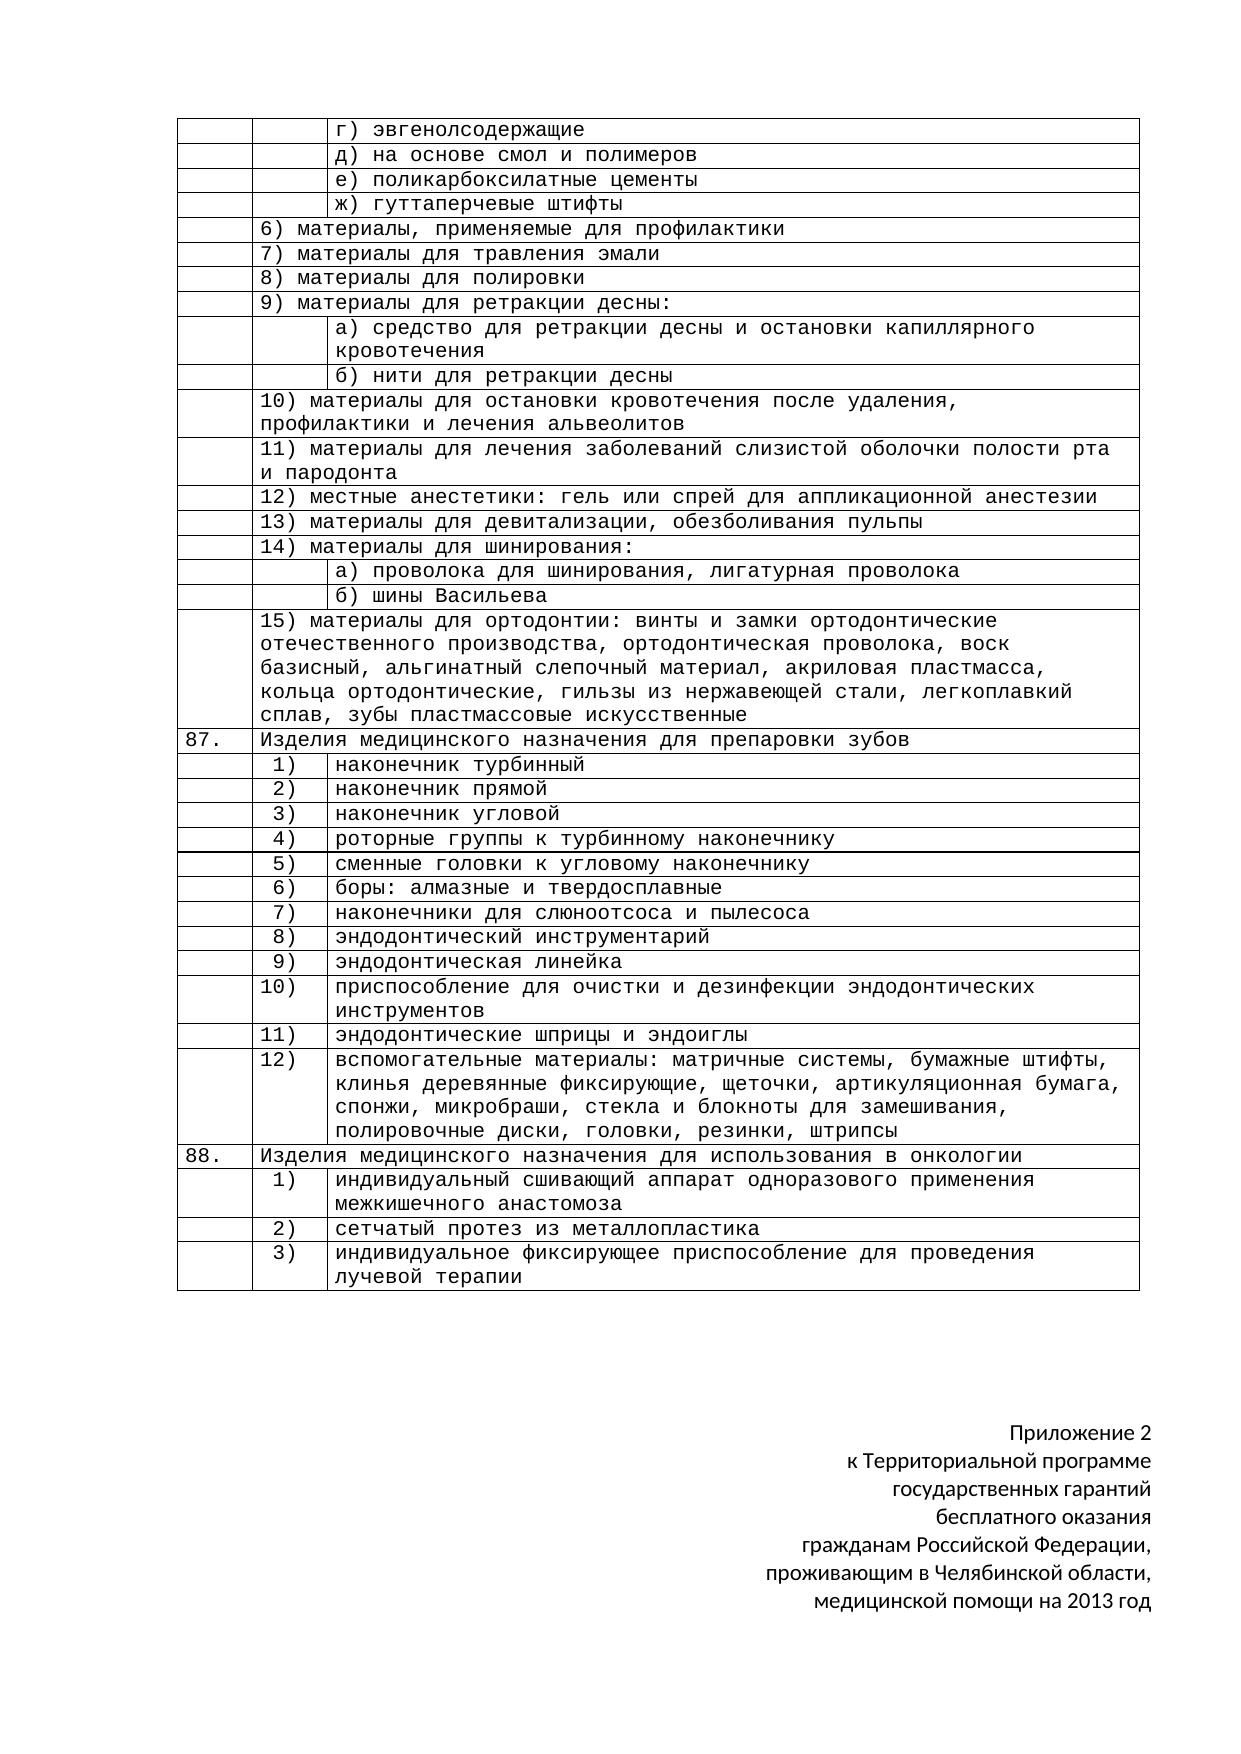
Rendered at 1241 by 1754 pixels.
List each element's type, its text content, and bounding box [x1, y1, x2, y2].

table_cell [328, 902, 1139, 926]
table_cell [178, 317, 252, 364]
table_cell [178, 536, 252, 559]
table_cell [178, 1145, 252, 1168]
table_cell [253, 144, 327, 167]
text проживающим в Челябинской области, [177, 1558, 1152, 1586]
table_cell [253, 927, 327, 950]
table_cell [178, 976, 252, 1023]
text гражданам Российской Федерации, [177, 1530, 1152, 1558]
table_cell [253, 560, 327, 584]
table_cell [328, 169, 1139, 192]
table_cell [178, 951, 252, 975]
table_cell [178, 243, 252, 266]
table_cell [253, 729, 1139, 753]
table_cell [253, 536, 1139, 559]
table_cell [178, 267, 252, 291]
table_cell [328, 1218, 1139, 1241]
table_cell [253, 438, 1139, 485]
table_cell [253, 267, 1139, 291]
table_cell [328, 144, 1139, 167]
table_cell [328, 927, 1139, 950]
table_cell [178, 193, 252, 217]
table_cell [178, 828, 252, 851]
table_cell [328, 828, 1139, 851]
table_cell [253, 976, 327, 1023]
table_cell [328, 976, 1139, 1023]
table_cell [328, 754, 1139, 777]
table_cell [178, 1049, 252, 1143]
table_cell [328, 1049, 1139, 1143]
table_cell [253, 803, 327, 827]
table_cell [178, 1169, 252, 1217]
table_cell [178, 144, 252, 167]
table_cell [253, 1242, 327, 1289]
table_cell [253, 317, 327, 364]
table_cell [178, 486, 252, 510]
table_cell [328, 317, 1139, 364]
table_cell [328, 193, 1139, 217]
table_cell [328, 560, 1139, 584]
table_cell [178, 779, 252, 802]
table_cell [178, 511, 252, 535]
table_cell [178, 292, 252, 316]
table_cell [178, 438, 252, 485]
text бесплатного оказания [177, 1502, 1152, 1530]
text Приложение 2 [177, 1418, 1152, 1446]
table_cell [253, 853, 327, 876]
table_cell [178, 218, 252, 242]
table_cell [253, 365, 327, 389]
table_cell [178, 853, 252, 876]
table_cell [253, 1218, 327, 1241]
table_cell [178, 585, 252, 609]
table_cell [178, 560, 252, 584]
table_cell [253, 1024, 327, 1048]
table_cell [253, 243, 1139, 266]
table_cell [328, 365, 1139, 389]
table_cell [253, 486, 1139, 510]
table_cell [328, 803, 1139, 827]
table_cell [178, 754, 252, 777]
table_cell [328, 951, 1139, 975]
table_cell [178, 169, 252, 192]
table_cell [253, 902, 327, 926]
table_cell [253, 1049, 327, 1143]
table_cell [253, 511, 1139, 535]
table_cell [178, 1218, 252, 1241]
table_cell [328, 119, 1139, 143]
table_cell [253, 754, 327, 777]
text медицинской помощи на 2013 год [177, 1586, 1152, 1614]
text государственных гарантий [177, 1474, 1152, 1502]
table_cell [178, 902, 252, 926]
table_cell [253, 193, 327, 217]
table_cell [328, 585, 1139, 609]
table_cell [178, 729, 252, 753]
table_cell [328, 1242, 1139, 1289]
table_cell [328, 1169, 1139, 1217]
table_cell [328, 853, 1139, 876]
text к Территориальной программе [177, 1446, 1152, 1474]
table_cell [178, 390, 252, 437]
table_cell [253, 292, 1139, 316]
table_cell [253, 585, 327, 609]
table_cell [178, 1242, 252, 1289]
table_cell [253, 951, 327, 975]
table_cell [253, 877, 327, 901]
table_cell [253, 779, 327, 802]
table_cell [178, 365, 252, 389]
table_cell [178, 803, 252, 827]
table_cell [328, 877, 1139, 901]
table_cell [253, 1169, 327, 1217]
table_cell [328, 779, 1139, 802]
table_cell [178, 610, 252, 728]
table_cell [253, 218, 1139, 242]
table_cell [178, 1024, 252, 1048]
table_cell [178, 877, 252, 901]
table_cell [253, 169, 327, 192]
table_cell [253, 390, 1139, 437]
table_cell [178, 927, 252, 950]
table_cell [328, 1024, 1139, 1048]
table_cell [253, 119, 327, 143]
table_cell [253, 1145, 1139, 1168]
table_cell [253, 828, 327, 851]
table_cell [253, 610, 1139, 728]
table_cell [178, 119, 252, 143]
